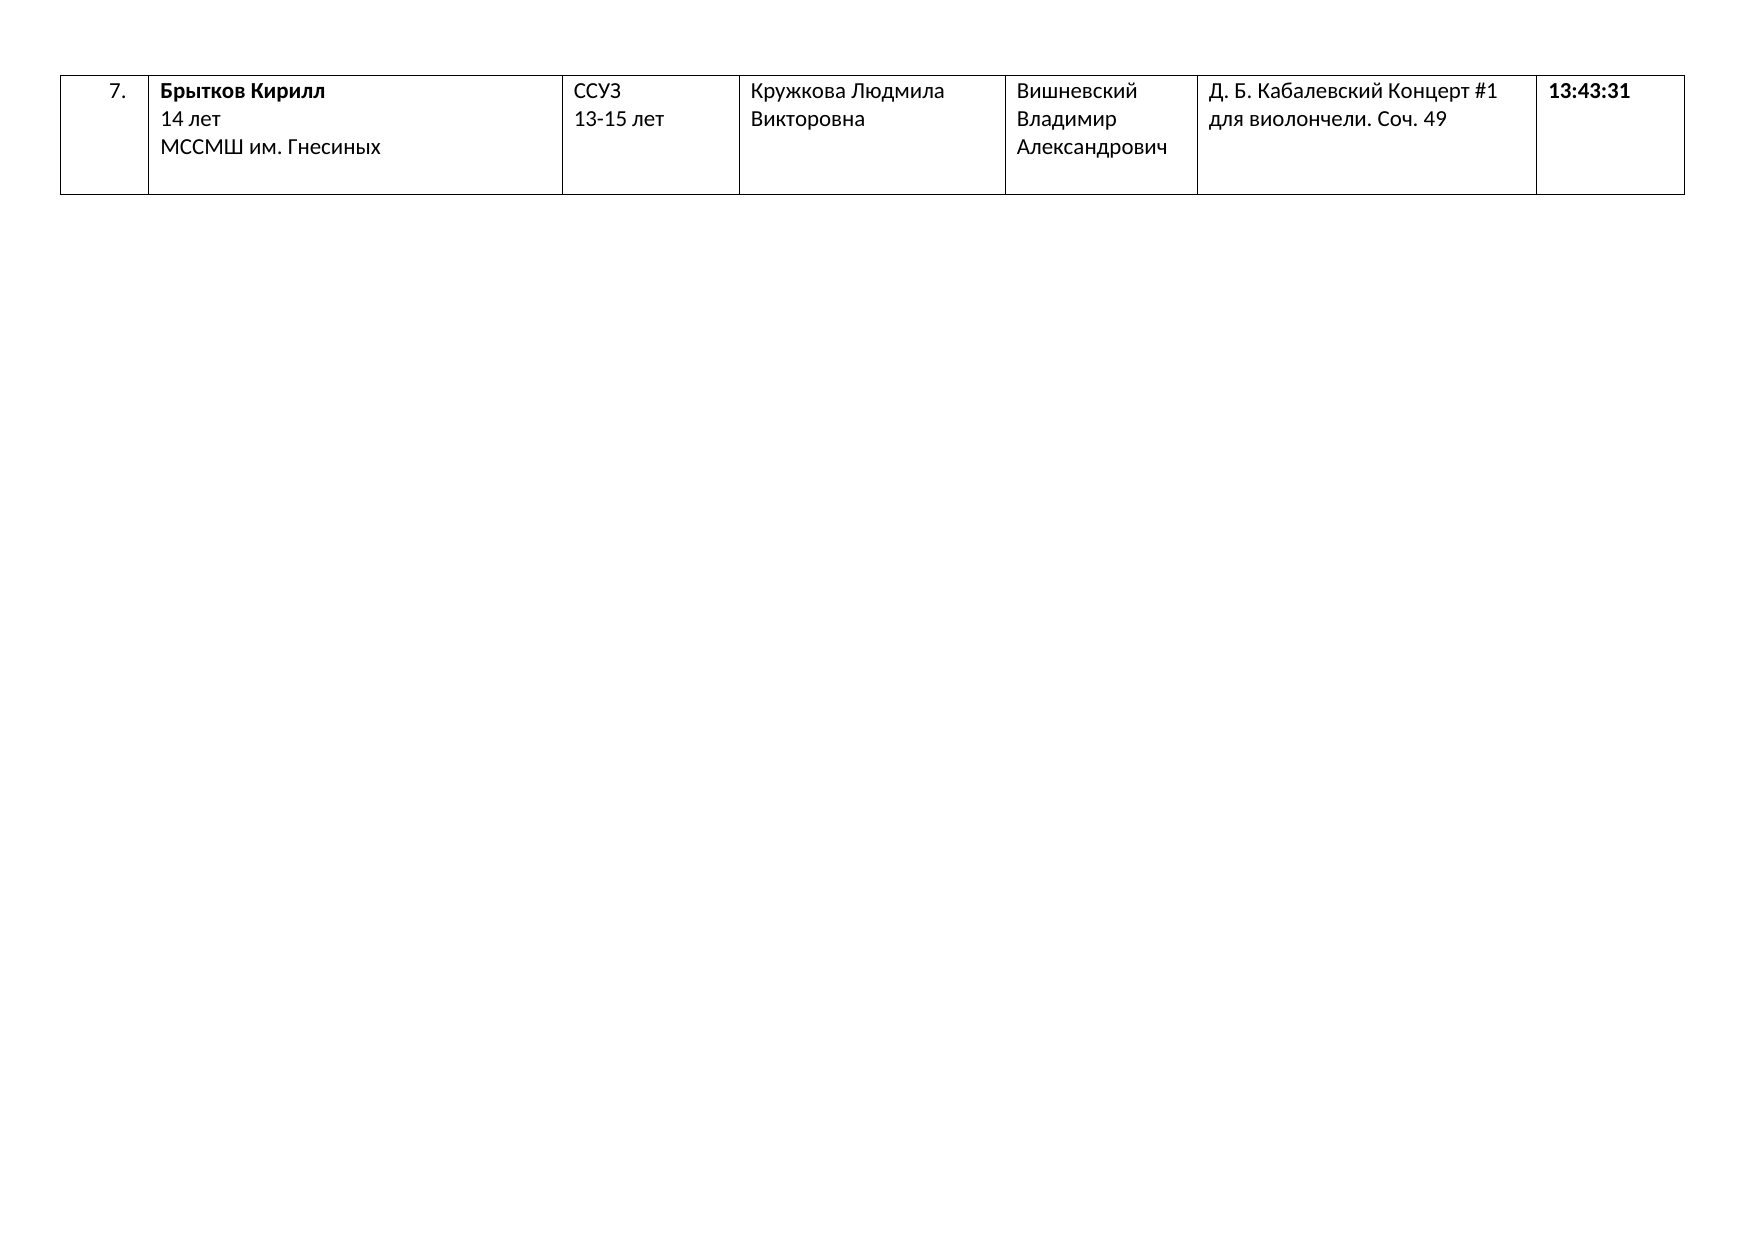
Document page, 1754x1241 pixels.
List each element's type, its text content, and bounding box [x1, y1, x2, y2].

table_cell Д. Б. Кабалевский Концерт #1 для виолончели. Соч. 49 [1198, 76, 1536, 194]
table_cell Брытков Кирилл 14 лет МССМШ им. Гнесиных [149, 76, 562, 194]
table_cell Вишневский Владимир Александрович [1006, 76, 1197, 194]
table_cell [61, 76, 148, 194]
table_cell 13:43:31 [1537, 76, 1684, 194]
table_cell Кружкова Людмила Викторовна [740, 76, 1005, 194]
table_cell ССУЗ 13-15 лет [563, 76, 739, 194]
